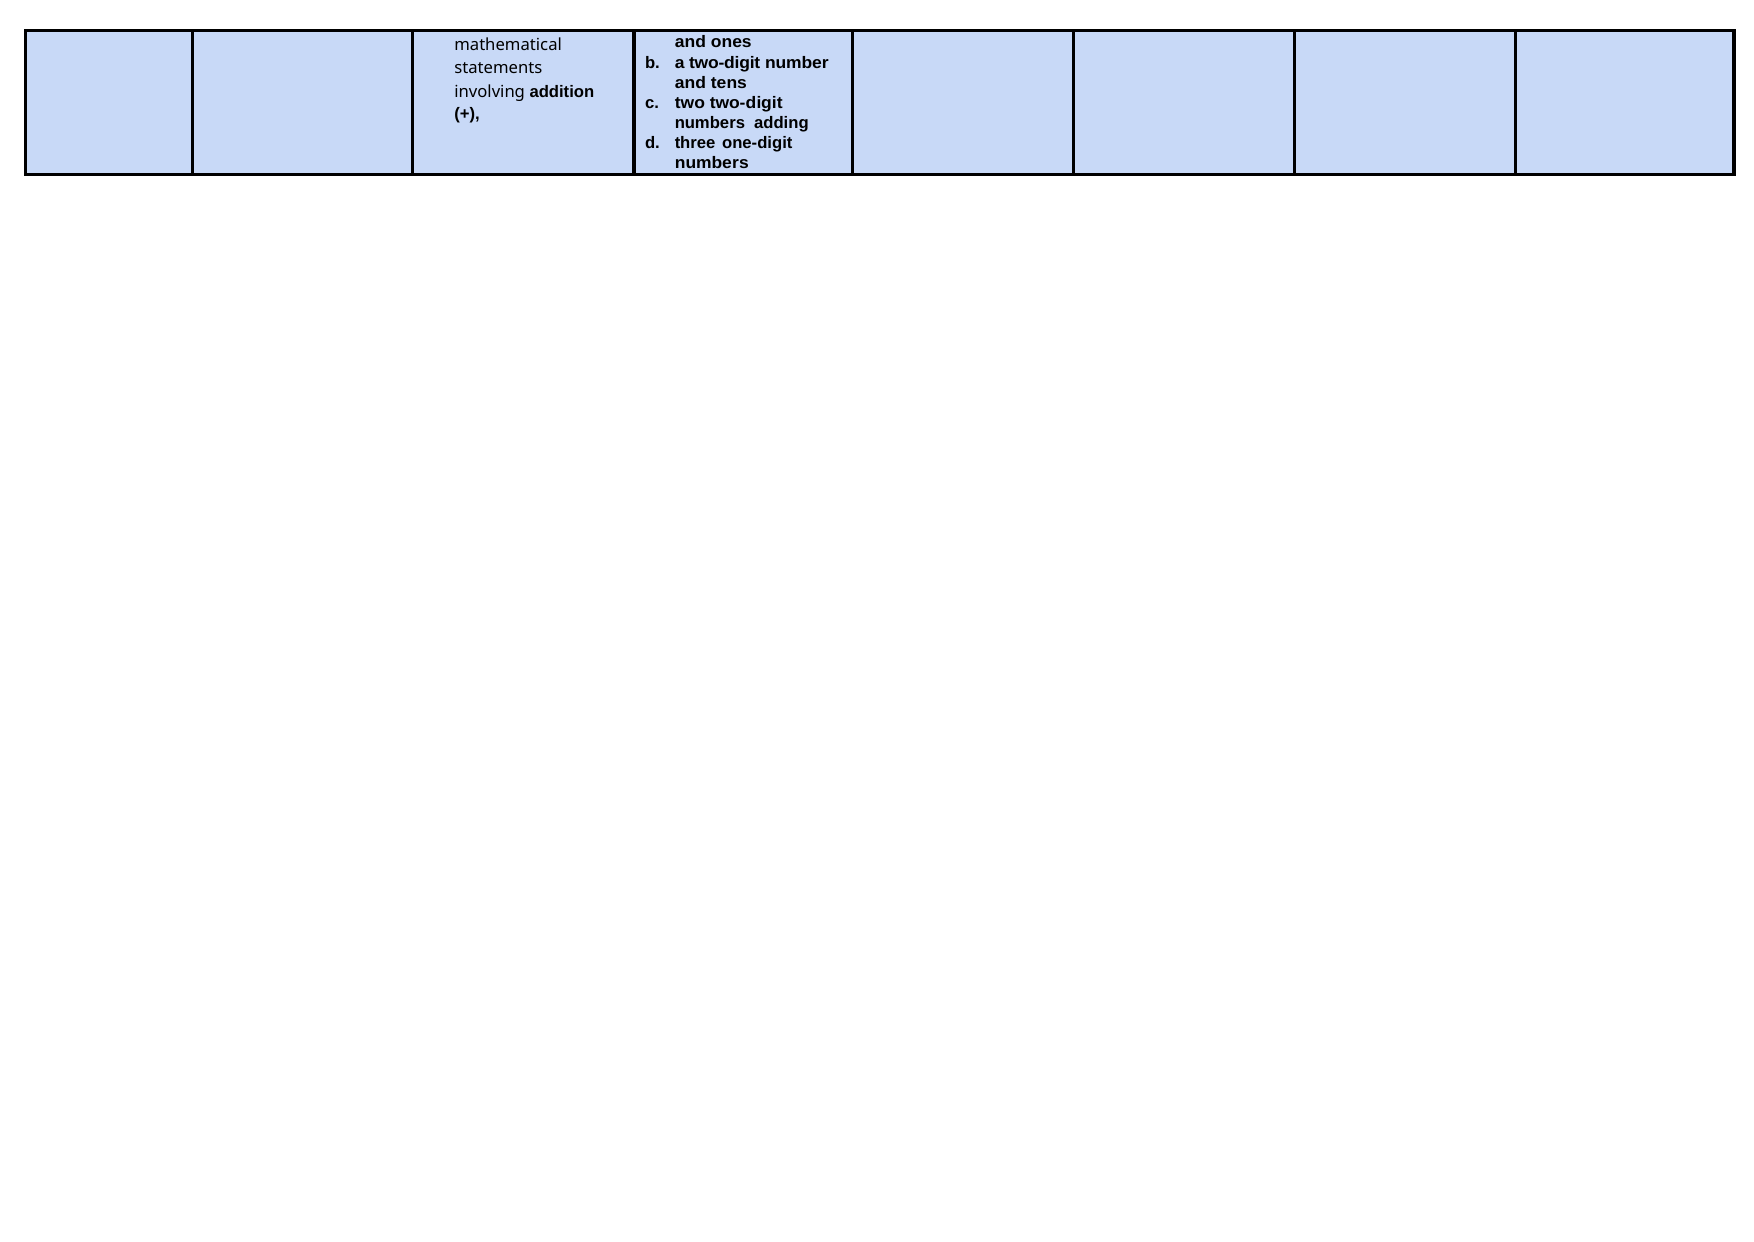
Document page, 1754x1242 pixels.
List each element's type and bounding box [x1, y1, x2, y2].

table_cell [1517, 32, 1732, 173]
table_cell [27, 32, 191, 173]
table_cell [636, 32, 851, 173]
table_cell [194, 32, 411, 173]
table_cell [414, 32, 632, 173]
table_cell [854, 32, 1072, 173]
table_cell [1075, 32, 1293, 173]
table_cell [1296, 32, 1514, 173]
